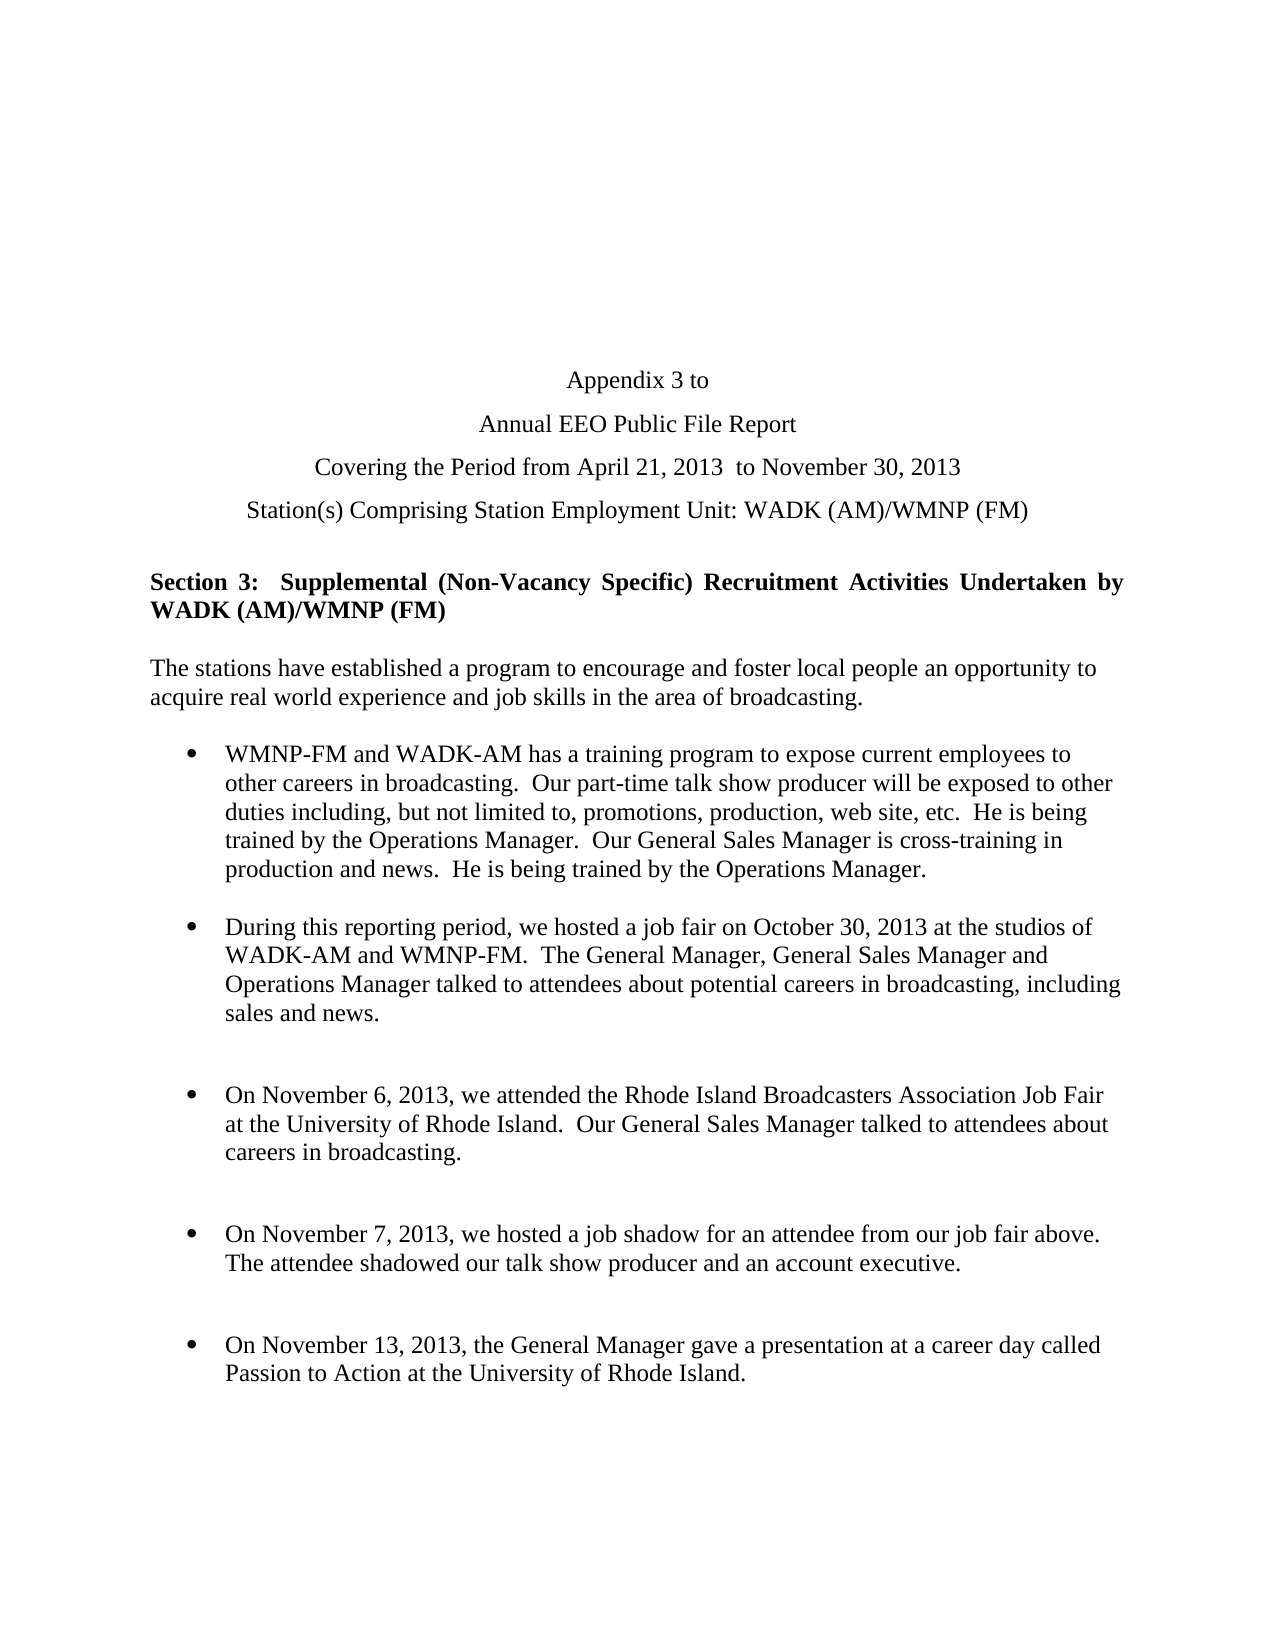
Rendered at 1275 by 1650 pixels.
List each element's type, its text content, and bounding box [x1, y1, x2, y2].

text Section 3: Supplemental (Non-Vacancy Specific) Recruitment Activities Undertaken by WADK (AM)/WMNP (FM) [150, 567, 1125, 624]
list On November 6, 2013, we attended the Rhode Island Broadcasters Association Job Fair at the University of Rhode Island. Our General Sales Manager talked to attendees about careers in broadcasting. [187, 1080, 1125, 1166]
text The stations have established a program to encourage and foster local people an opportunity to acquire real world experience and job skills in the area of broadcasting. [150, 653, 1125, 711]
list During this reporting period, we hosted a job fair on October 30, 2013 at the studios of WADK-AM and WMNP-FM. The General Manager, General Sales Manager and Operations Manager talked to attendees about potential careers in broadcasting, including sales and news. [187, 912, 1125, 1027]
subtitle Appendix 3 to [150, 366, 1125, 394]
text Covering the Period from April 21, 2013 to November 30, 2013 [150, 452, 1125, 481]
list On November 7, 2013, we hosted a job shadow for an attendee from our job fair above. The attendee shadowed our talk show producer and an account executive. [187, 1219, 1125, 1277]
text Station(s) Comprising Station Employment Unit: WADK (AM)/WMNP (FM) [150, 495, 1125, 524]
subtitle Annual EEO Public File Report [150, 409, 1125, 437]
list WMNP-FM and WADK-AM has a training program to expose current employees to other careers in broadcasting. Our part-time talk show producer will be exposed to other duties including, but not limited to, promotions, production, web site, etc. He is being trained by the Operations Manager. Our General Sales Manager is cross-training in production and news. He is being trained by the Operations Manager. [187, 739, 1125, 883]
list On November 13, 2013, the General Manager gave a presentation at a career day called Passion to Action at the University of Rhode Island. [187, 1330, 1125, 1387]
